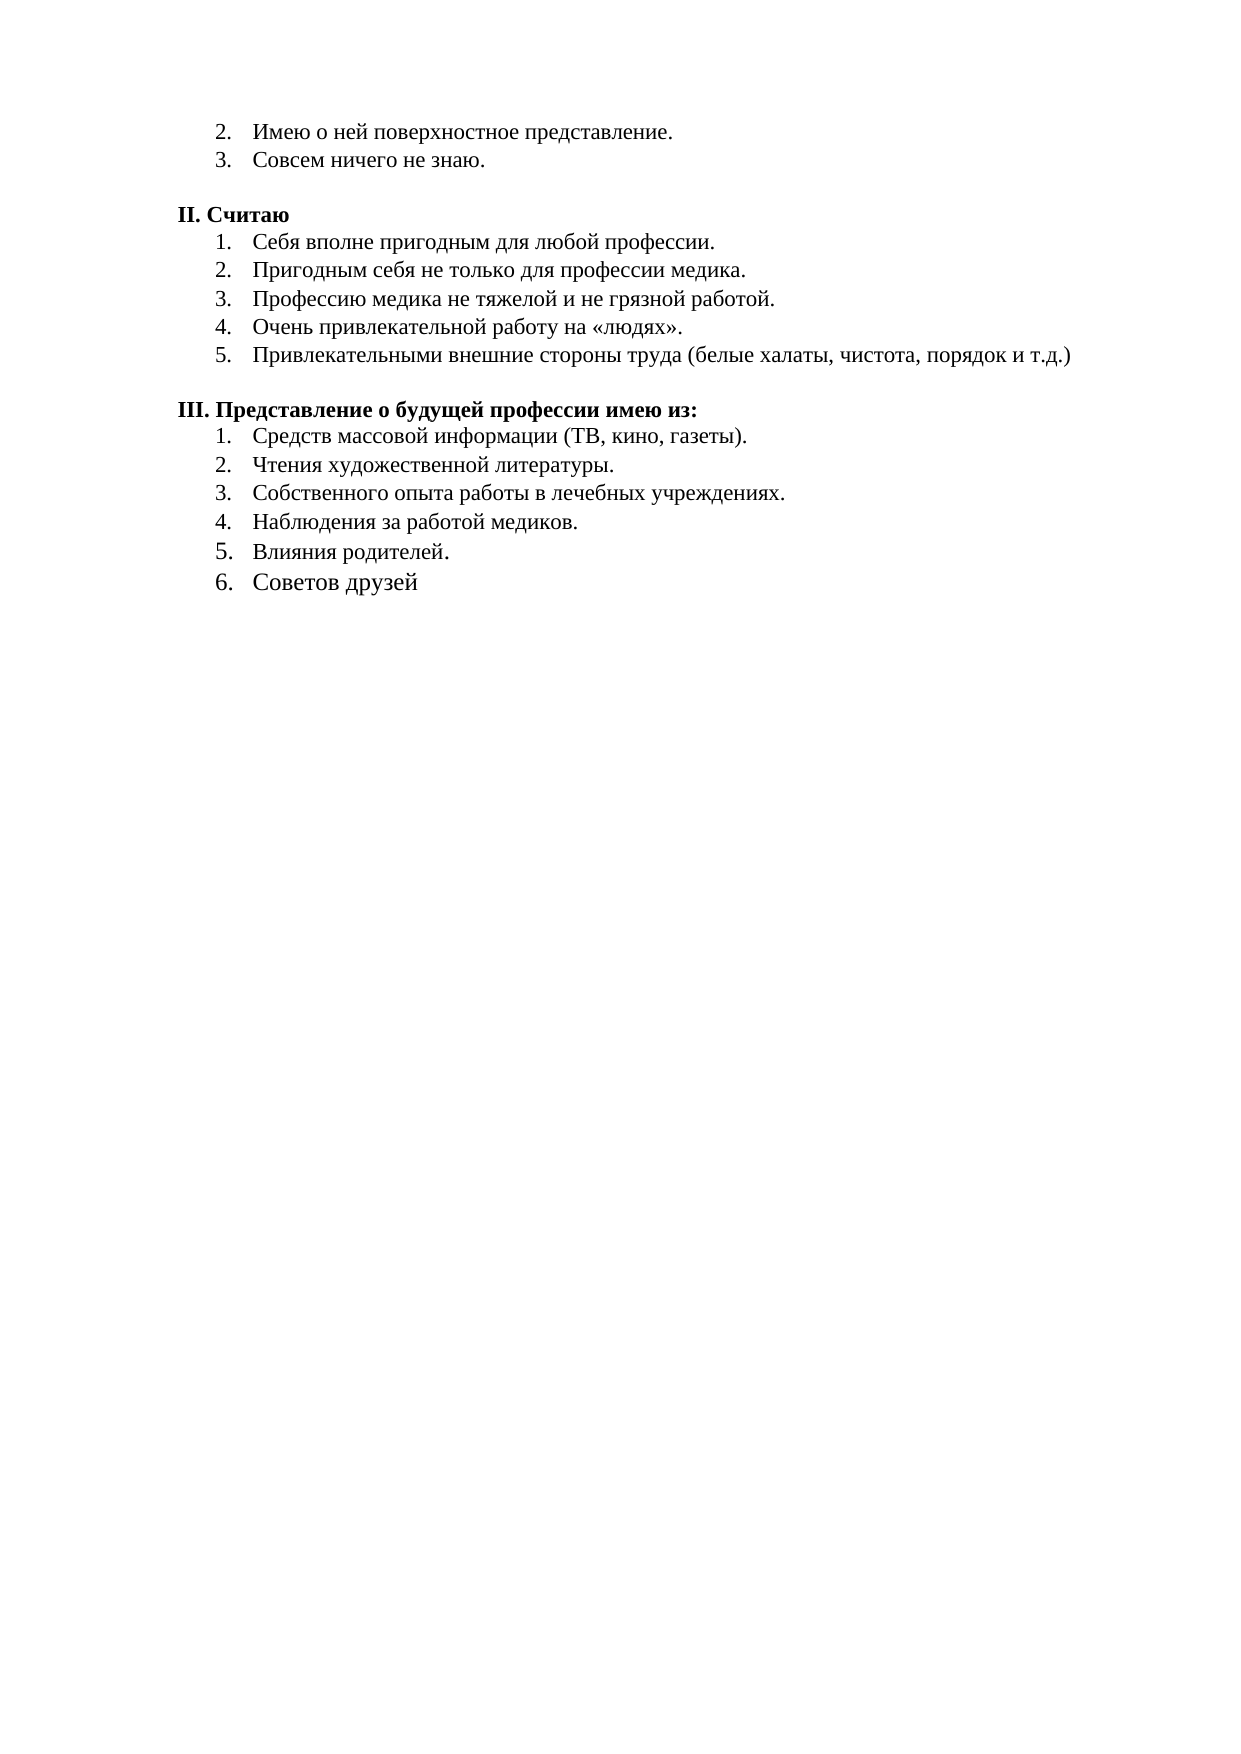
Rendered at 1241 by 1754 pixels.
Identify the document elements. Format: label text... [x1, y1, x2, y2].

list Привлекательными внешние стороны труда (белые халаты, чистота, порядок и т.д.) [215, 341, 1152, 368]
text II. Считаю [177, 201, 1152, 228]
list Себя вполне пригодным для любой профессии. [215, 228, 1152, 254]
list Очень привлекательной работу на «людях». [215, 313, 1152, 339]
list Пригодным себя не только для профессии медика. [215, 256, 1152, 282]
text III. Представление о будущей профессии имею из: [177, 396, 1152, 423]
list Профессию медика не тяжелой и не грязной работой. [215, 284, 1152, 311]
list Влияния родителей. [215, 536, 1152, 565]
list Имею о ней поверхностное представление. [215, 118, 1152, 144]
list Средств массовой информации (ТВ, кино, газеты). [215, 423, 1152, 449]
list Совсем ничего не знаю. [215, 147, 1152, 173]
list Наблюдения за работой медиков. [215, 508, 1152, 534]
list Советов друзей [215, 567, 1152, 596]
list Собственного опыта работы в лечебных учреждениях. [215, 479, 1152, 506]
list Чтения художественной литературы. [215, 451, 1152, 477]
